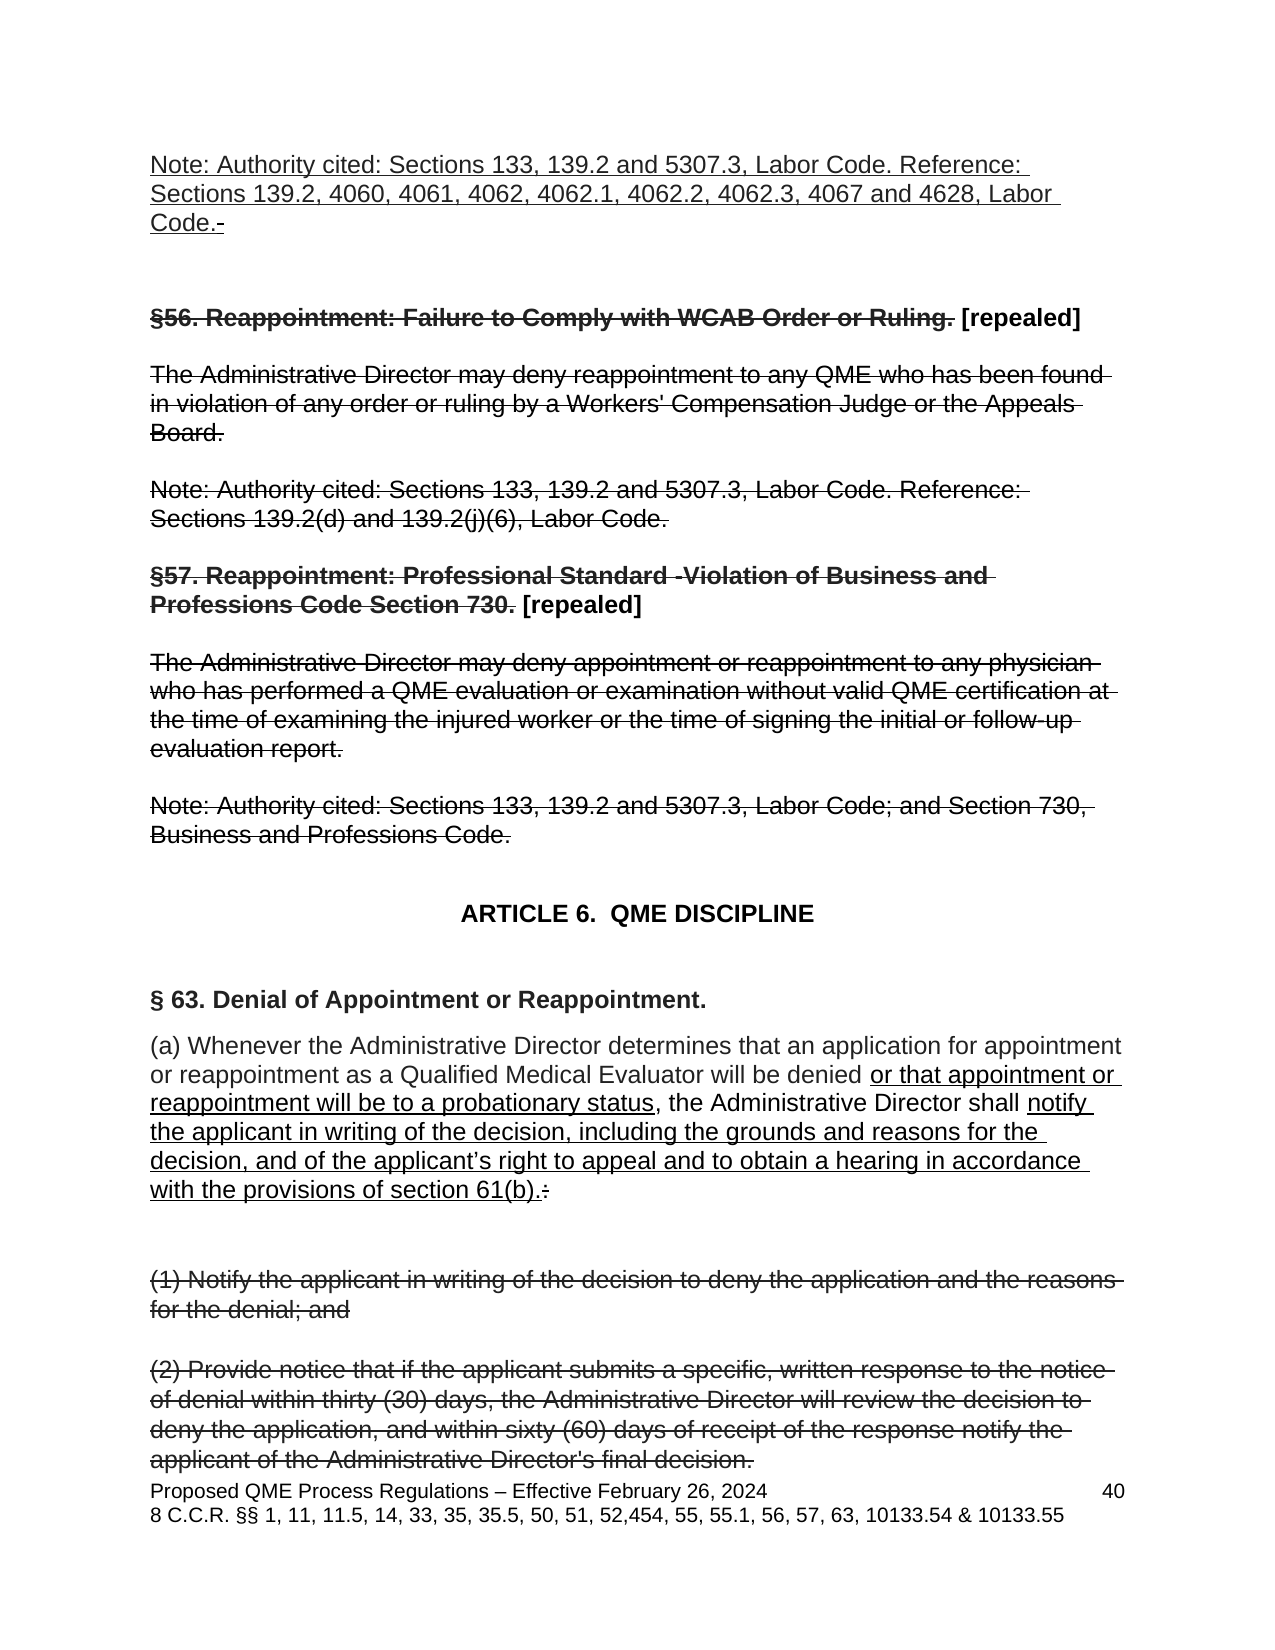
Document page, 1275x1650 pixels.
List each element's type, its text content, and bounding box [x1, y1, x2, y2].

text Note: Authority cited: Sections 133, 139.2 and 5307.3, Labor Code. Reference: Sections 139.2(d) and 139.2(j)(6), Labor Code. [150, 475, 1125, 532]
text (2) Provide notice that if the applicant submits a specific, written response to the notice of denial within thirty (30) days, the Administrative Director will review the decision to deny the application, and within sixty (60) days of receipt of the response notify the applicant of the Administrative Director's final decision. [150, 1353, 1125, 1473]
text §56. Reappointment: Failure to Comply with WCAB Order or Ruling. [repealed] [150, 302, 1125, 331]
text The Administrative Director may deny reappointment to any QME who has been found in violation of any order or ruling by a Workers' Compensation Judge or the Appeals Board. [150, 360, 1125, 446]
text §57. Reappointment: Professional Standard -Violation of Business and Professions Code Section 730. [repealed] [515, 561, 1125, 619]
subtitle ARTICLE 6. QME Discipline [150, 899, 1125, 927]
subtitle § 63. Denial of Appointment or Reappointment. [150, 985, 1125, 1014]
text (1) Notify the applicant in writing of the decision to deny the application and the reasons for the denial; and [150, 1263, 1125, 1323]
text The Administrative Director may deny appointment or reappointment to any physician who has performed a QME evaluation or examination without valid QME certification at the time of examining the injured worker or the time of signing the initial or follow-up evaluation report. [150, 647, 1125, 762]
text (a) Whenever the Administrative Director determines that an application for appointment or reappointment as a Qualified Medical Evaluator will be denied or that appointment or reappointment will be to a probationary status, the Administrative Director shall notify the applicant in writing of the decision, including the grounds and reasons for the decision, and of the applicant’s right to appeal and to obtain a hearing in accordance with the provisions of section 61(b).: [150, 1031, 1125, 1203]
text Note: Authority cited: Sections 133, 139.2 and 5307.3, Labor Code. Reference: Sections 139.2, 4060, 4061, 4062, 4062.1, 4062.2, 4062.3, 4067 and 4628, Labor Code. [150, 150, 1125, 236]
text Note: Authority cited: Sections 133, 139.2 and 5307.3, Labor Code; and Section 730, Business and Professions Code. [150, 791, 1125, 849]
